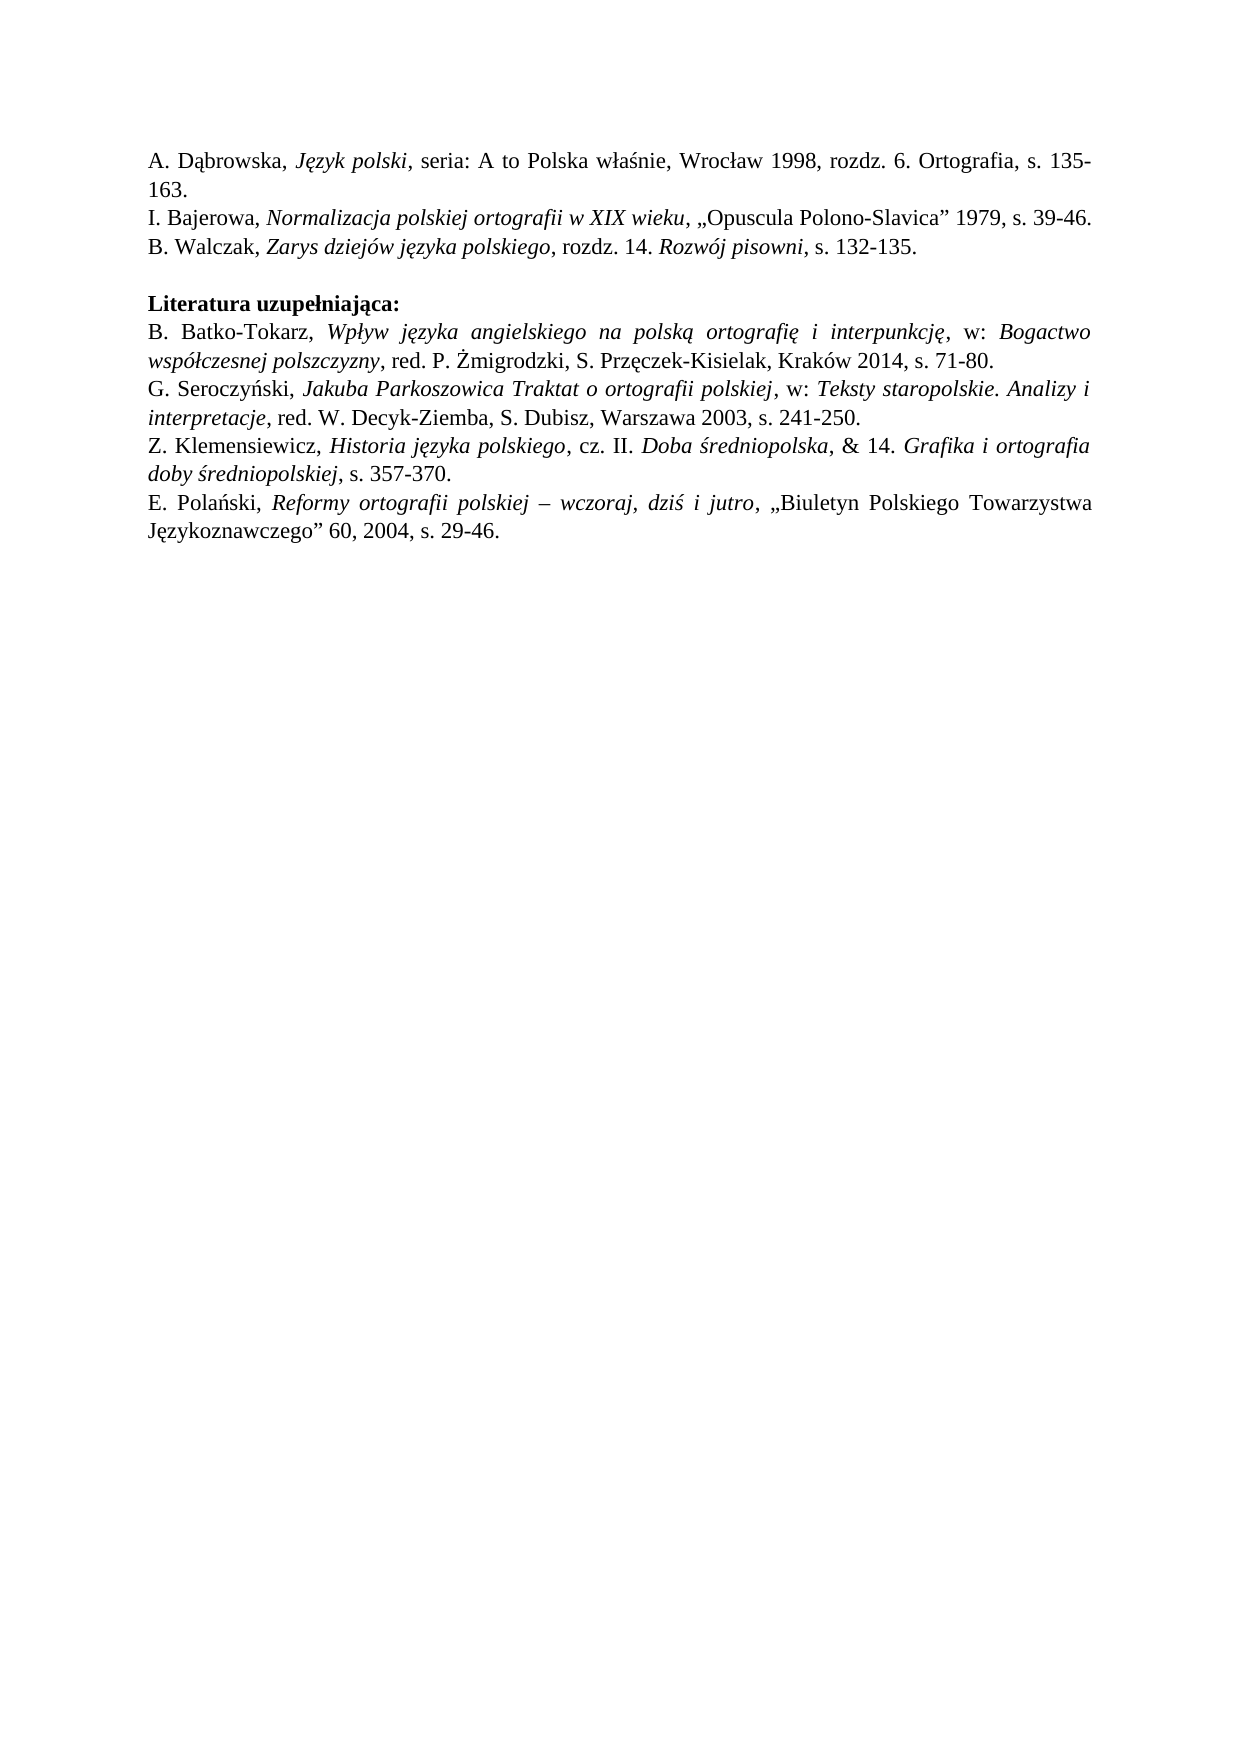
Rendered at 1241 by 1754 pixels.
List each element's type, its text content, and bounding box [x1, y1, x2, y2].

text E. Polański, Reformy ortografii polskiej – wczoraj, dziś i jutro, „Biuletyn Polskiego Towarzystwa Językoznawczego” 60, 2004, s. 29-46. [148, 489, 1093, 544]
text A. Dąbrowska, Język polski, seria: A to Polska właśnie, Wrocław 1998, rozdz. 6. Ortografia, s. 135-163. [148, 148, 1093, 202]
text Z. Klemensiewicz, Historia języka polskiego, cz. II. Doba średniopolska, & 14. Grafika i ortografia doby średniopolskiej, s. 357-370. [148, 432, 1093, 487]
text I. Bajerowa, Normalizacja polskiej ortografii w XIX wieku, „Opuscula Polono-Slavica” 1979, s. 39-46. B. Walczak, Zarys dziejów języka polskiego, rozdz. 14. Rozwój pisowni, s. 132-135. [148, 204, 1093, 259]
text B. Batko-Tokarz, Wpływ języka angielskiego na polską ortografię i interpunkcję, w: Bogactwo współczesnej polszczyzny, red. P. Żmigrodzki, S. Przęczek-Kisielak, Kraków 2014, s. 71-80. [148, 318, 1093, 373]
text G. Seroczyński, Jakuba Parkoszowica Traktat o ortografii polskiej, w: Teksty staropolskie. Analizy i interpretacje, red. W. Decyk-Ziemba, S. Dubisz, Warszawa 2003, s. 241-250. [148, 375, 1093, 430]
text Literatura uzupełniająca: [148, 290, 1093, 316]
